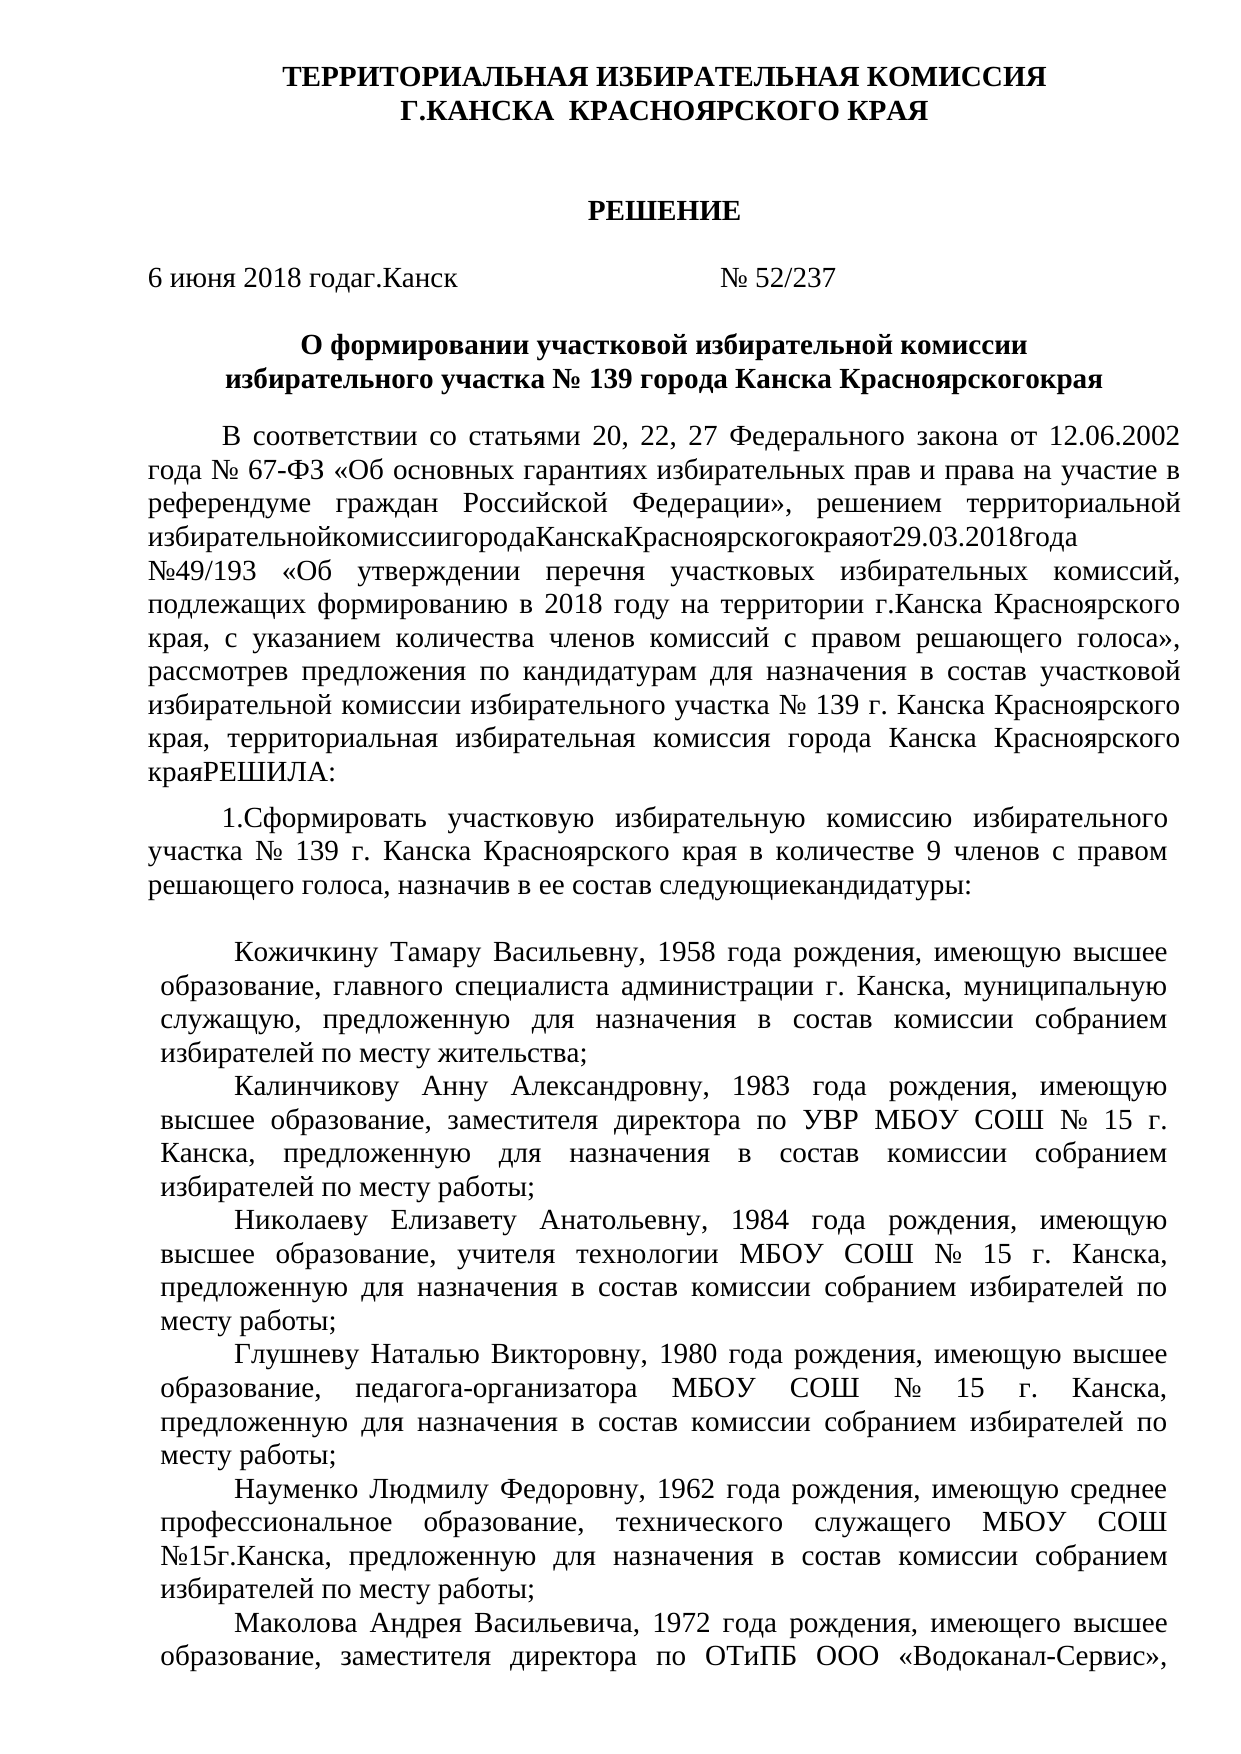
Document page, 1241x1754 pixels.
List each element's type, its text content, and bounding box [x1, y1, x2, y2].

text Николаеву Елизавету Анатольевну, 1984 года рождения, имеющую высшее образование, учителя технологии МБОУ СОШ № 15 г. Канска, предложенную для назначения в состав комиссии собранием избирателей по месту работы; [160, 1202, 1168, 1337]
text 6 июня 2018 годаг.Канск № 52/237 [148, 260, 1181, 294]
text О формировании участковой избирательной комиссии избирательного участка № 139 города Канска Красноярскогокрая [204, 327, 1124, 394]
text Г.КАНСКА КРАСНОЯРСКОГО КРАЯ [148, 93, 1181, 126]
text РЕШЕНИЕ [148, 193, 1181, 227]
text Глушневу Наталью Викторовну, 1980 года рождения, имеющую высшее образование, педагога-организатора МБОУ СОШ № 15 г. Канска, предложенную для назначения в состав комиссии собранием избирателей по месту работы; [160, 1337, 1168, 1471]
text Науменко Людмилу Федоровну, 1962 года рождения, имеющую среднее профессиональное образование, технического служащего МБОУ СОШ №15г.Канска, предложенную для назначения в состав комиссии собранием избирателей по месту работы; [160, 1471, 1168, 1605]
text В соответствии со статьями 20, 22, 27 Федерального закона от 12.06.2002 года № 67-ФЗ «Об основных гарантиях избирательных прав и права на участие в референдуме граждан Российской Федерации», решением территориальной избирательнойкомиссиигородаКанскаКрасноярскогокраяот29.03.2018года №49/193 «Об утверждении перечня участковых избирательных комиссий, подлежащих формированию в 2018 году на территории г.Канска Красноярского края, с указанием количества членов комиссий с правом решающего голоса», рассмотрев предложения по кандидатурам для назначения в состав участковой избирательной комиссии избирательного участка № 139 г. Канска Красноярского края, территориальная избирательная комиссия города Канска Красноярского краяРЕШИЛА: [148, 418, 1181, 787]
text ТЕРРИТОРИАЛЬНАЯ ИЗБИРАТЕЛЬНАЯ КОМИССИЯ [148, 59, 1181, 93]
text Калинчикову Анну Александровну, 1983 года рождения, имеющую высшее образование, заместителя директора по УВР МБОУ СОШ № 15 г. Канска, предложенную для назначения в состав комиссии собранием избирателей по месту работы; [160, 1068, 1168, 1202]
text 1.Сформировать участковую избирательную комиссию избирательного участка № 139 г. Канска Красноярского края в количестве 9 членов с правом решающего голоса, назначив в ее состав следующиекандидатуры: [148, 800, 1169, 901]
text Кожичкину Тамару Васильевну, 1958 года рождения, имеющую высшее образование, главного специалиста администрации г. Канска, муниципальную служащую, предложенную для назначения в состав комиссии собранием избирателей по месту жительства; [160, 934, 1168, 1068]
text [160, 1605, 1168, 1672]
